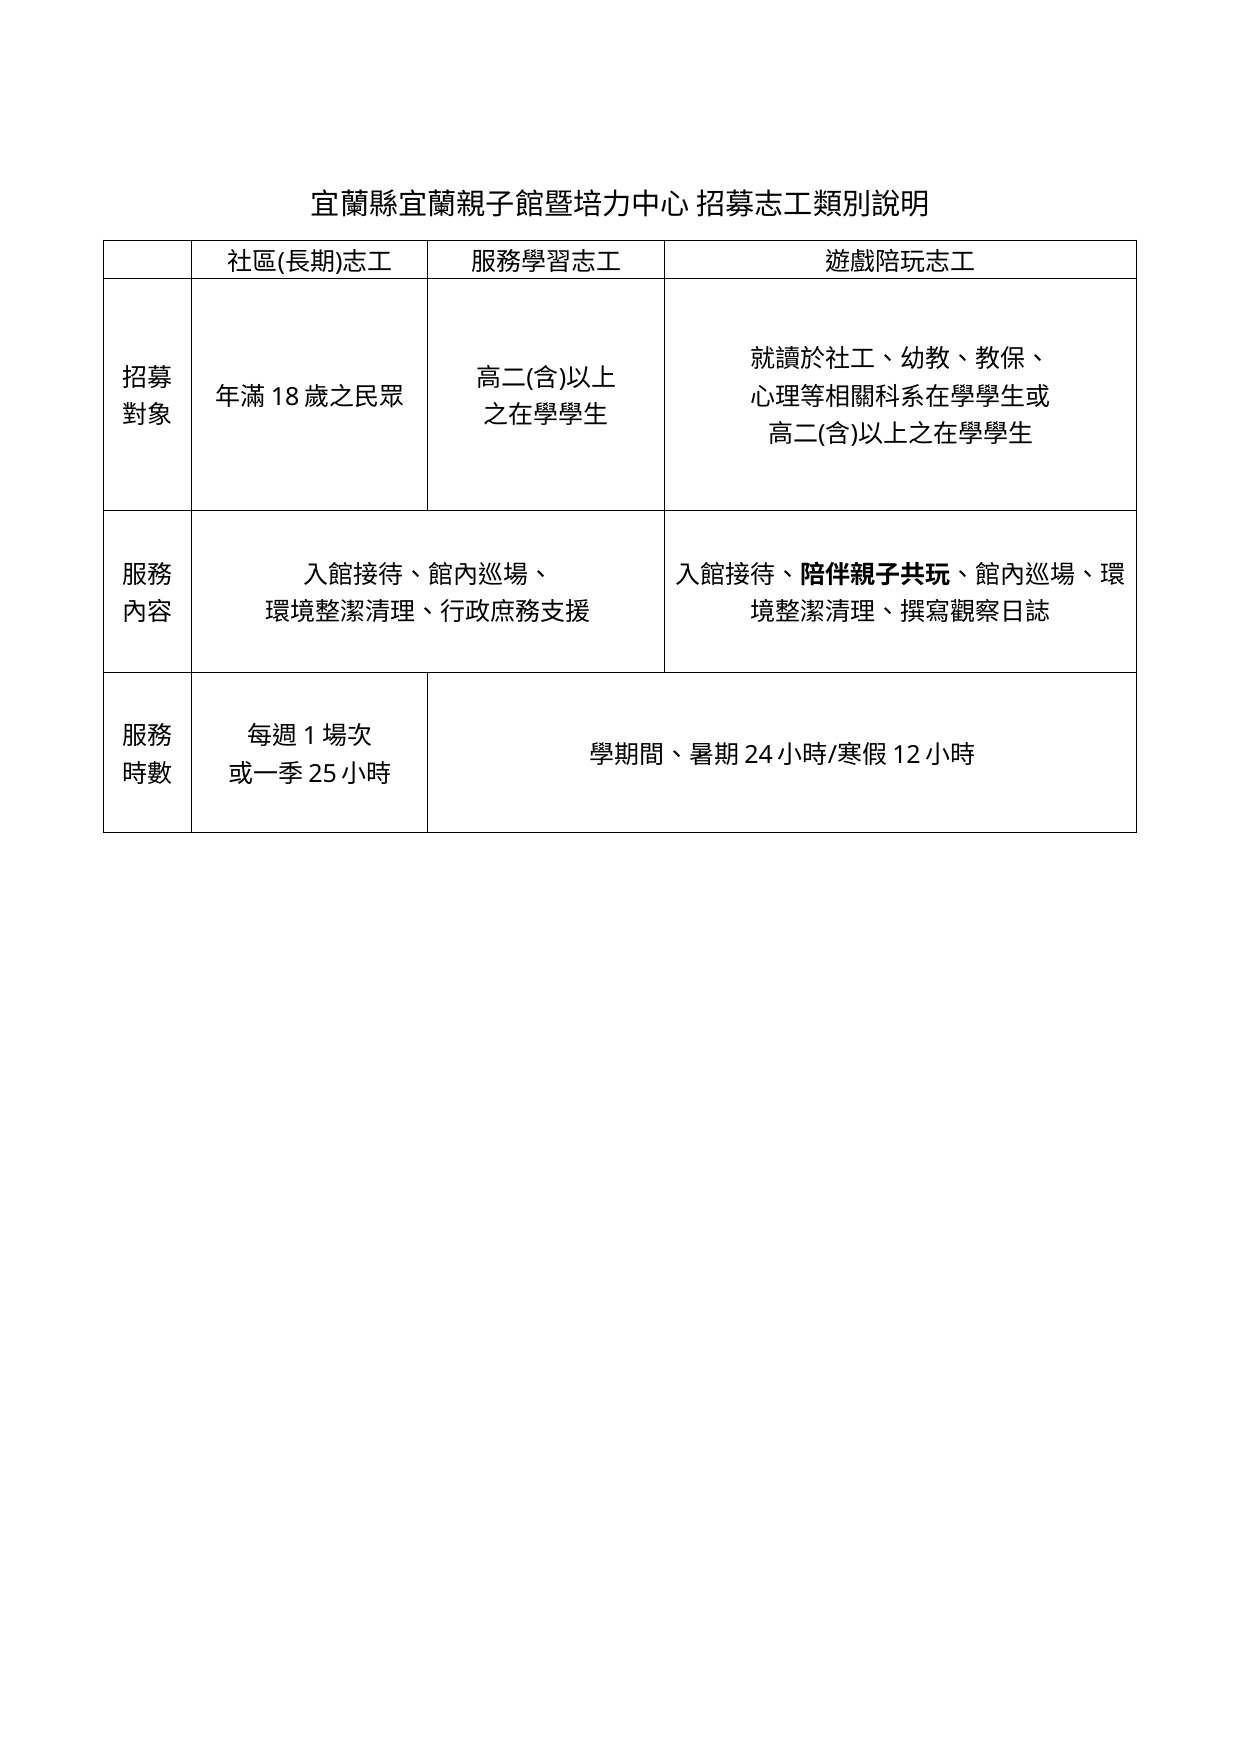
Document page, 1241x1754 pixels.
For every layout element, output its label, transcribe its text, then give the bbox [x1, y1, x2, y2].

table_cell 學期間、暑期24小時/寒假12小時 [428, 673, 1136, 832]
table_cell 每週1場次 或一季25小時 [192, 673, 427, 832]
table_cell 招募對象 [104, 279, 191, 509]
table_header 社區(長期)志工 [192, 241, 427, 278]
table_header 遊戲陪玩志工 [665, 241, 1136, 278]
table_cell 年滿18歲之民眾 [192, 279, 427, 509]
table_cell 入館接待、館內巡場、 環境整潔清理、行政庶務支援 [192, 511, 664, 672]
table_header [104, 241, 191, 278]
table_cell 就讀於社工、幼教、教保、 心理等相關科系在學學生或 高二(含)以上之在學學生 [665, 279, 1136, 509]
table_cell 入館接待、陪伴親子共玩、館內巡場、環境整潔清理、撰寫觀察日誌 [665, 511, 1136, 672]
table_header 服務學習志工 [428, 241, 664, 278]
table_cell 服務內容 [104, 511, 191, 672]
table_cell 高二(含)以上 之在學學生 [428, 279, 664, 509]
table_cell 服務時數 [104, 673, 191, 832]
text 宜蘭縣宜蘭親子館暨培力中心 招募志工類別說明 [187, 164, 1053, 239]
